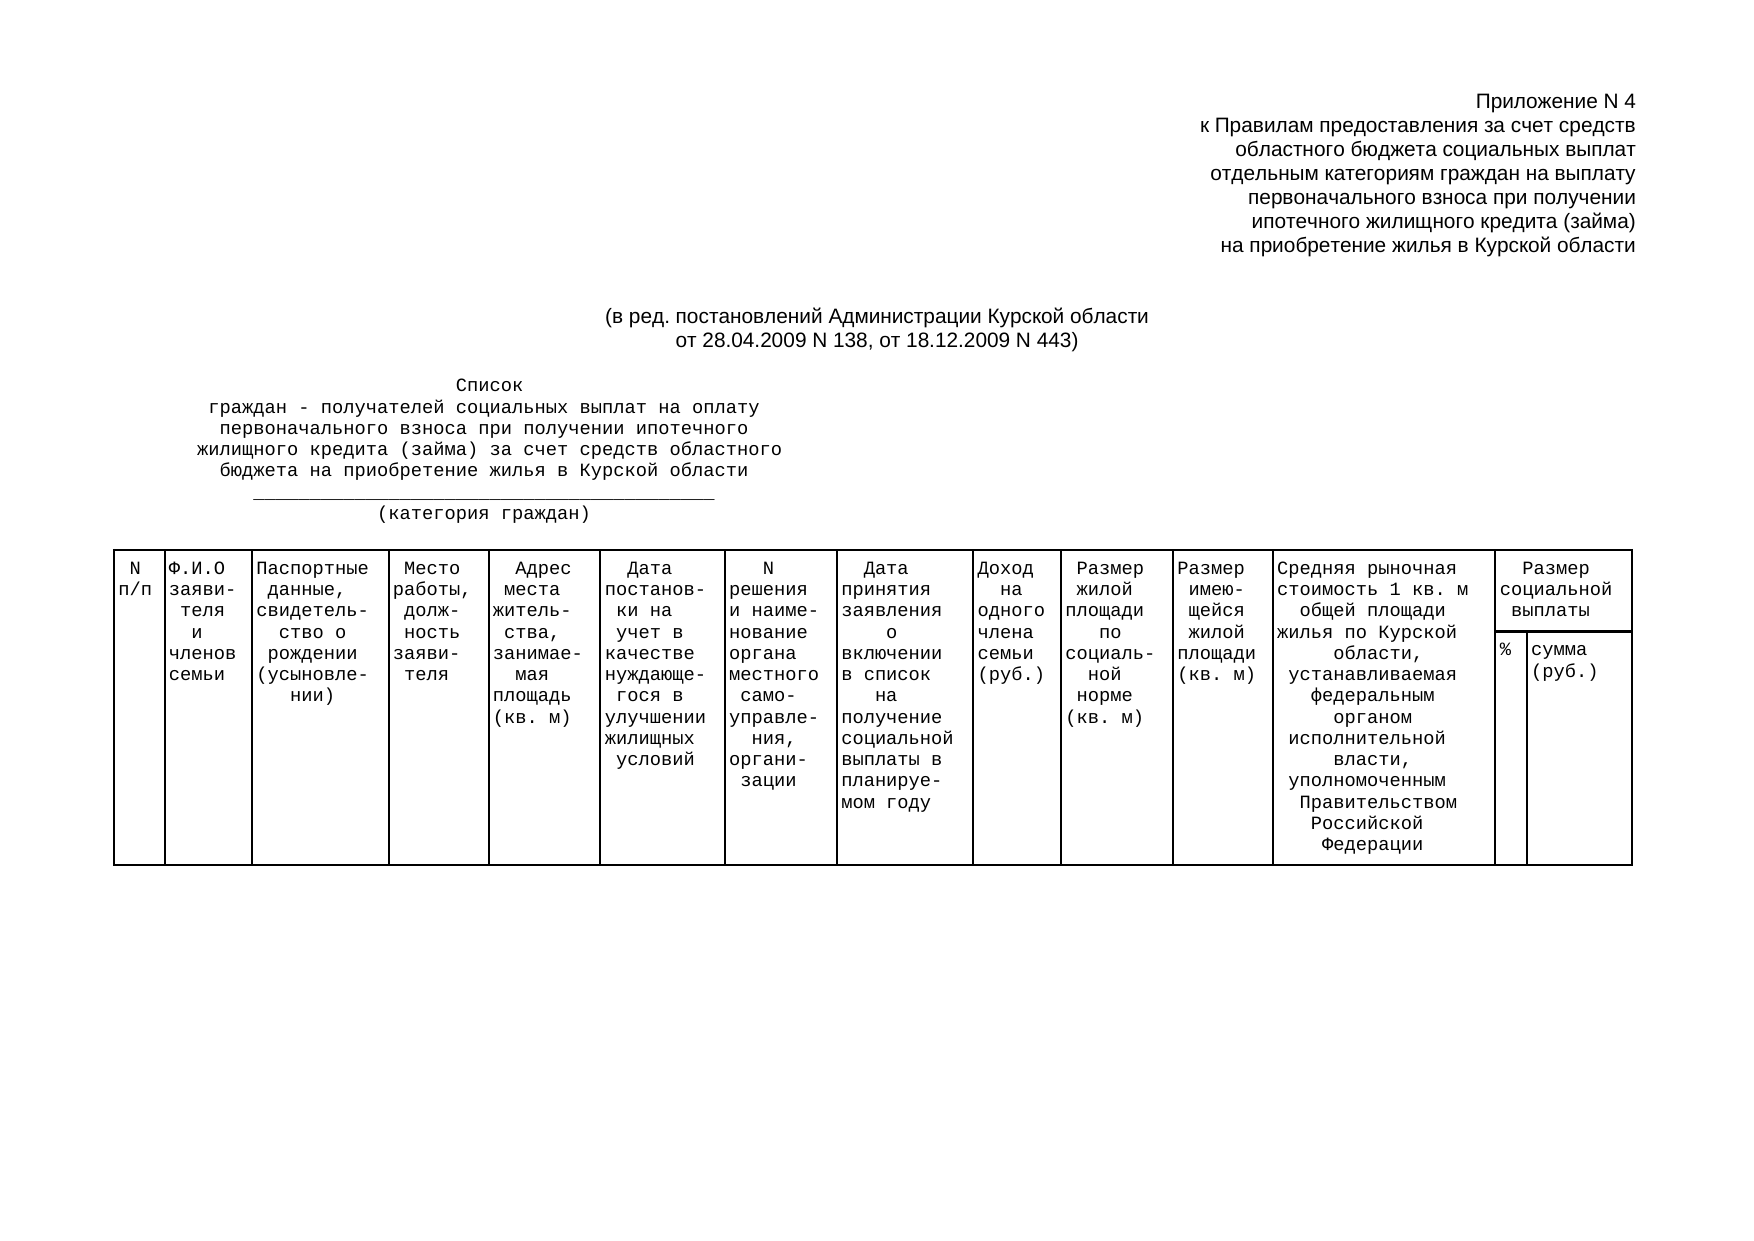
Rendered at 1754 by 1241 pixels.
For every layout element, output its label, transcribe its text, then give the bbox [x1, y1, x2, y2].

text бюджета на приобретение жилья в Курской области [118, 461, 1636, 482]
text (категория граждан) [118, 504, 1636, 525]
text первоначального взноса при получении [118, 184, 1636, 208]
text от 28.04.2009 N 138, от 18.12.2009 N 443) [118, 328, 1636, 352]
text (в ред. постановлений Администрации Курской области [118, 304, 1636, 328]
table_header Ф.И.О заяви- теля и членов семьи [166, 551, 251, 864]
table_header Размер социальной выплаты [1496, 551, 1631, 630]
table_header Дата постанов- ки на учет в качестве нуждающе- гося в улучшении жилищных условий [601, 551, 724, 864]
text первоначального взноса при получении ипотечного [118, 419, 1636, 440]
table_header Размер имею- щейся жилой площади (кв. м) [1174, 551, 1272, 864]
table_header Размер жилой площади по социаль- ной норме (кв. м) [1062, 551, 1172, 864]
table_header Адрес места житель- ства, занимае- мая площадь (кв. м) [490, 551, 599, 864]
text Список [118, 376, 1636, 397]
table_cell % [1496, 633, 1526, 864]
text жилищного кредита (займа) за счет средств областного [118, 440, 1636, 461]
table_header Паспортные данные, свидетель- ство о рождении (усыновле- нии) [253, 551, 388, 864]
text на приобретение жилья в Курской области [118, 232, 1636, 256]
table_header N решения и наиме- нование органа местного само- управле- ния, органи- зации [726, 551, 836, 864]
text ипотечного жилищного кредита (займа) [118, 208, 1636, 232]
text Приложение N 4 [118, 89, 1636, 113]
table_header N п/п [115, 551, 164, 864]
text областного бюджета социальных выплат [118, 137, 1636, 161]
table_cell сумма (руб.) [1528, 633, 1631, 864]
text _________________________________________ [118, 482, 1636, 504]
text граждан - получателей социальных выплат на оплату [118, 397, 1636, 419]
table_header Доход на одного члена семьи (руб.) [974, 551, 1060, 864]
table_header Дата принятия заявления о включении в список на получение социальной выплаты в планируе- мом году [838, 551, 972, 864]
table_header Место работы, долж- ность заяви- теля [390, 551, 488, 864]
table_header Средняя рыночная стоимость 1 кв. м общей площади жилья по Курской области, устанавливаемая федеральным органом исполнительной власти, уполномоченным Правительством Российской Федерации [1274, 551, 1494, 864]
text отдельным категориям граждан на выплату [118, 161, 1636, 184]
text к Правилам предоставления за счет средств [118, 113, 1636, 137]
